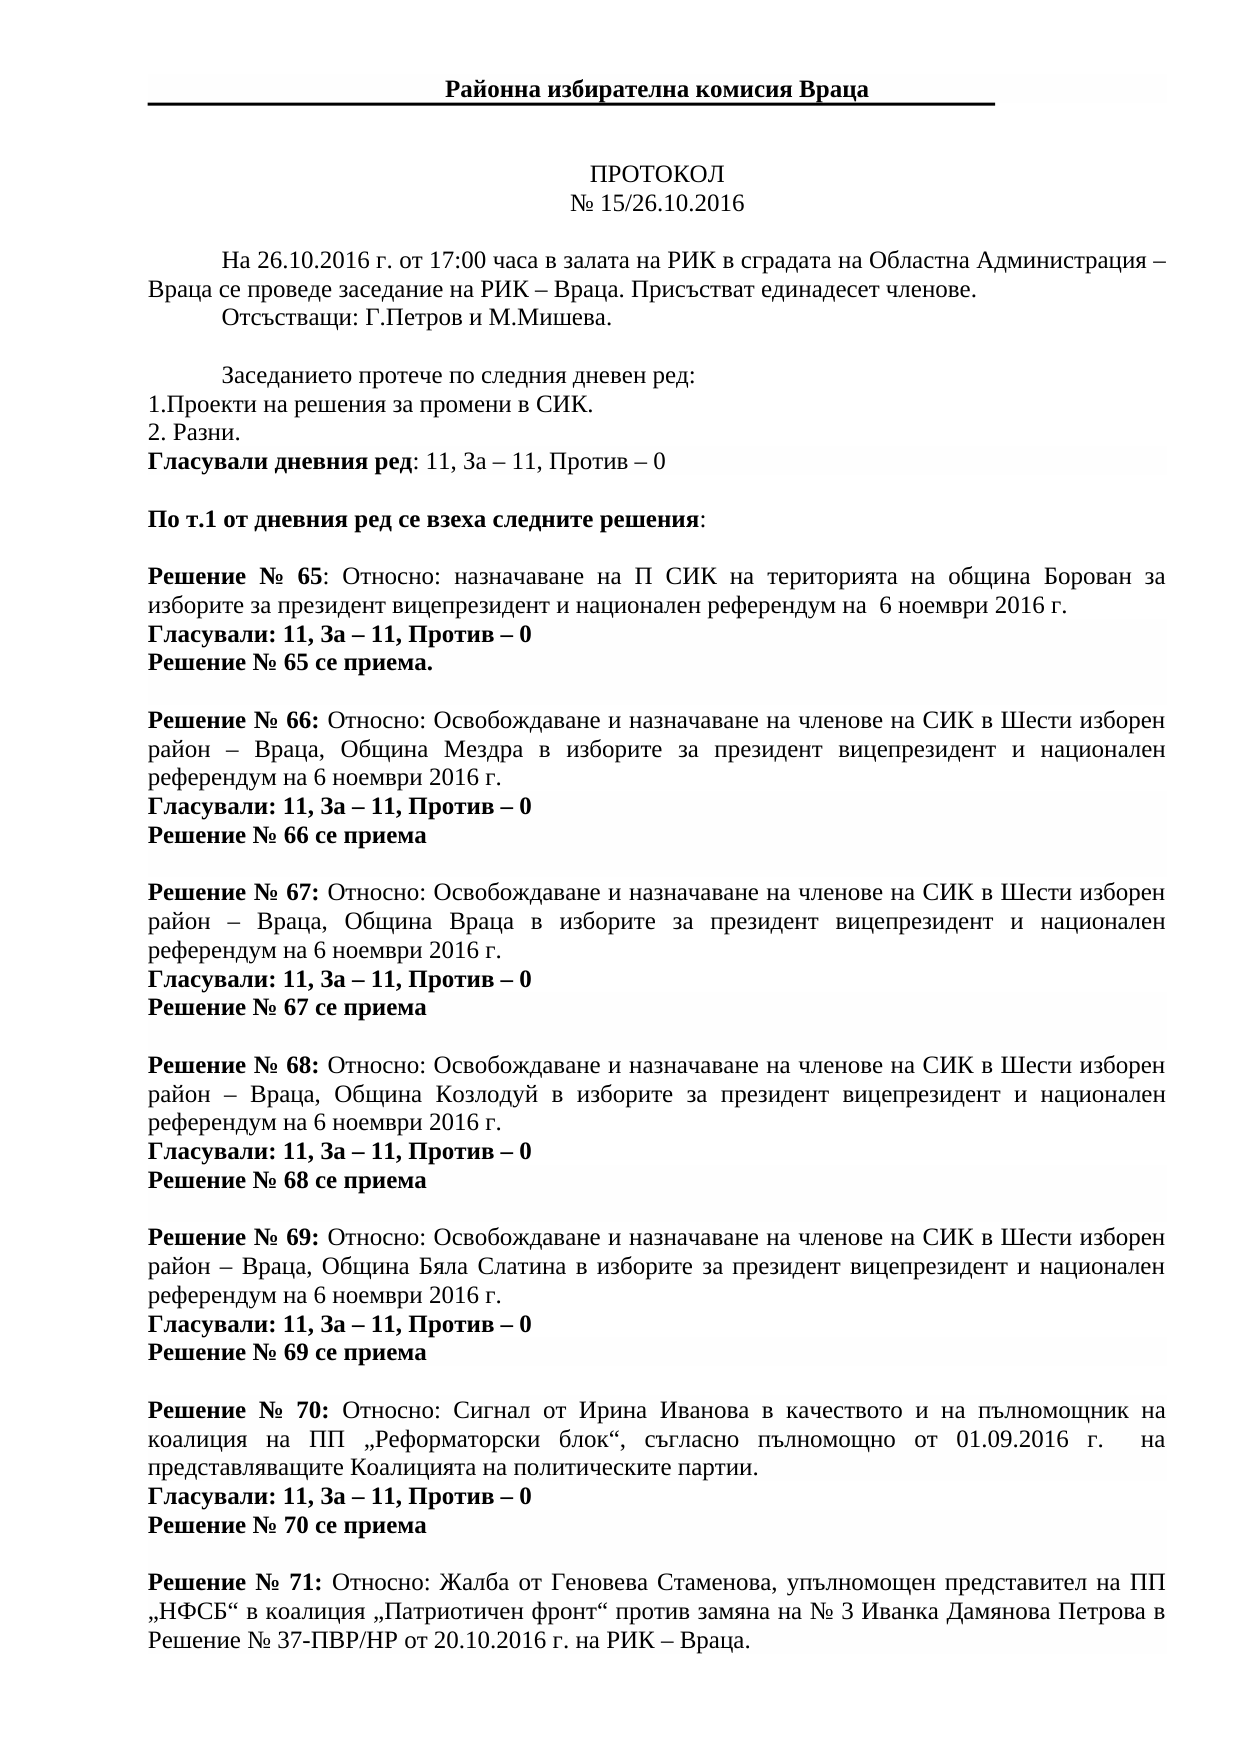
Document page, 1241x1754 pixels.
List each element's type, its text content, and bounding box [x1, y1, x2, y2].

text Решение № 65: Относно: назначаване на П СИК на територията на община Борован за изборите за президент вицепрезидент и национален референдум на 6 ноември 2016 г. [148, 561, 1167, 619]
text Отсъстващи: Г.Петров и М.Мишева. [148, 302, 1167, 331]
text Решение № 70: Относно: Сигнал от Ирина Иванова в качеството и на пълномощник на коалиция на ПП „Реформаторски блок“, съгласно пълномощно от 01.09.2016 г. на представляващите Коалицията на политическите партии. [148, 1395, 1167, 1481]
text Решение № 68 се приема [148, 1165, 1167, 1194]
text Районна избирателна комисия Враца [148, 74, 1167, 103]
text 1.Проекти на решения за промени в СИК. [148, 389, 1167, 417]
text По т.1 от дневния ред се взеха следните решения: [148, 504, 1167, 532]
text Гласували: 11, За – 11, Против – 0 [148, 619, 1167, 647]
text Решение № 67 се приема [148, 992, 1167, 1021]
text Гласували: 11, За – 11, Против – 0 [148, 964, 1167, 992]
text Решение № 65 се приема. [148, 647, 1167, 676]
text Решение № 71: Относно: Жалба от Геновева Стаменова, упълномощен представител на ПП „НФСБ“ в коалиция „Патриотичен фронт“ против замяна на № 3 Иванка Дамянова Петрова в Решение № 37-ПВР/НР от 20.10.2016 г. на РИК – Враца. [148, 1567, 1167, 1654]
text Решение № 67: Относно: Освобождаване и назначаване на членове на СИК в Шести изборен район – Враца, Община Враца в изборите за президент вицепрезидент и национален референдум на 6 ноември 2016 г. [148, 877, 1167, 964]
text Решение № 66: Относно: Освобождаване и назначаване на членове на СИК в Шести изборен район – Враца, Община Мездра в изборите за президент вицепрезидент и национален референдум на 6 ноември 2016 г. [148, 705, 1167, 791]
text Гласували: 11, За – 11, Против – 0 [148, 1136, 1167, 1165]
text Гласували: 11, За – 11, Против – 0 [148, 791, 1167, 820]
text Решение № 69: Относно: Освобождаване и назначаване на членове на СИК в Шести изборен район – Враца, Община Бяла Слатина в изборите за президент вицепрезидент и национален референдум на 6 ноември 2016 г. [148, 1222, 1167, 1309]
text 2. Разни. [148, 417, 1167, 446]
text Решение № 69 се приема [148, 1337, 1167, 1366]
text ПРОТОКОЛ № 15/26.10.2016 [148, 159, 1167, 245]
text На 26.10.2016 г. от 17:00 часа в залата на РИК в сградата на Областна Администрация – Враца се проведе заседание на РИК – Враца. Присъстват единадесет членове. [148, 245, 1167, 302]
text Гласували: 11, За – 11, Против – 0 [148, 1309, 1167, 1337]
text Заседанието протече по следния дневен ред: [148, 360, 1167, 389]
text Решение № 66 се приема [148, 820, 1167, 849]
text Решение № 68: Относно: Освобождаване и назначаване на членове на СИК в Шести изборен район – Враца, Община Козлодуй в изборите за президент вицепрезидент и национален референдум на 6 ноември 2016 г. [148, 1050, 1167, 1136]
text Гласували дневния ред: 11, За – 11, Против – 0 [148, 446, 1167, 475]
text Решение № 70 се приема [148, 1510, 1167, 1539]
text Гласували: 11, За – 11, Против – 0 [148, 1481, 1167, 1510]
